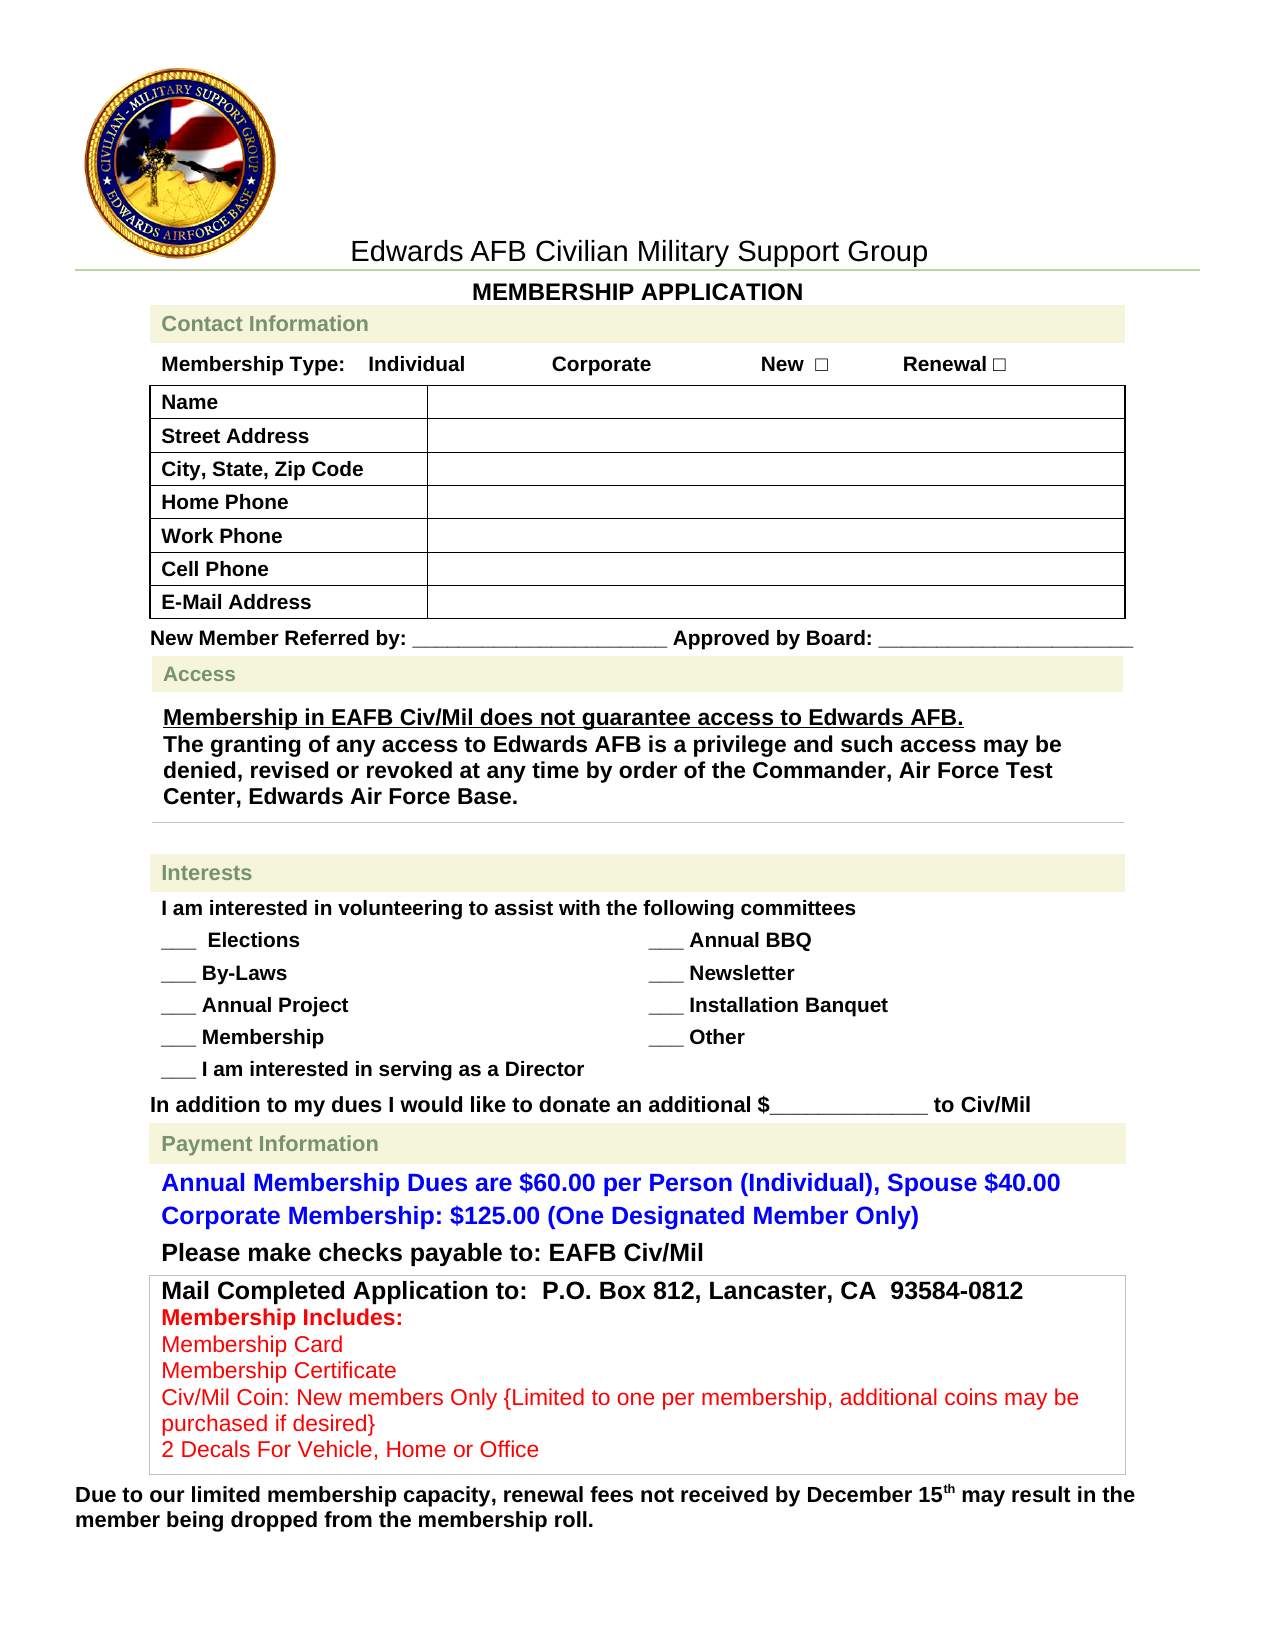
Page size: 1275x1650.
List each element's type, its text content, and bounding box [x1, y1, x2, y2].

table_cell ___ Installation Banquet [638, 989, 1125, 1021]
table_cell [428, 419, 1124, 452]
table_header Payment Information [149, 1123, 1126, 1164]
table_cell Membership in EAFB Civ/Mil does not guarantee access to Edwards AFB. The granting of any access to Edwards AFB is a privilege and such access may be denied, revised or revoked at any time by order of the Commander, Air Force Test Center, Edwards Air Force Base. [152, 692, 1123, 822]
table_cell Street Address [151, 419, 427, 452]
table_cell Cell Phone [151, 553, 427, 585]
table_cell ___ Annual Project [150, 989, 637, 1021]
table_cell ___ I am interested in serving as a Director [150, 1053, 1125, 1085]
table_cell Home Phone [151, 486, 427, 518]
table_cell ___ Annual BBQ [638, 924, 1125, 956]
table_cell Work Phone [151, 519, 427, 552]
table_cell Membership Type: ⁭ Individual ⁭ Corporate New □ Renewal □ [150, 343, 1125, 385]
table_cell ___ Elections [150, 924, 637, 956]
table_cell Name [151, 386, 427, 418]
subtitle New Member Referred by: ______________________ Approved by Board: ______________________ [75, 626, 1200, 649]
table_cell [428, 586, 1124, 618]
table_cell [428, 453, 1124, 485]
subtitle In addition to my dues I would like to donate an additional $_____________ to Civ/Mil [75, 1092, 1200, 1117]
table_cell [428, 486, 1124, 518]
table_header Contact Information [150, 305, 1125, 343]
table_cell City, State, Zip Code [151, 453, 427, 485]
table_cell [428, 553, 1124, 585]
table_cell [428, 386, 1124, 418]
table_cell [428, 519, 1124, 552]
table_cell ___ Newsletter [638, 956, 1125, 988]
table_cell I am interested in volunteering to assist with the following committees [150, 892, 1125, 924]
table_cell Please make checks payable to: EAFB Civ/Mil [149, 1234, 1126, 1274]
table_cell ___ Other [638, 1021, 1125, 1053]
table_cell Annual Membership Dues are $60.00 per Person (Individual), Spouse $40.00 Corporate Membership: $125.00 (One Designated Member Only) [149, 1164, 1126, 1234]
text MEMBERSHIP APPLICATION [75, 277, 1200, 305]
subtitle Edwards AFB Civilian Military Support Group [75, 62, 1200, 269]
subtitle Due to our limited membership capacity, renewal fees not received by December 15th may result in the member being dropped from the membership roll. [75, 1482, 1200, 1532]
table_cell ___ Membership [150, 1021, 637, 1053]
table_header Access [152, 656, 1123, 692]
table_cell ___ By-Laws [150, 956, 637, 988]
table_header Interests [150, 854, 1125, 892]
table_cell Mail Completed Application to: P.O. Box 812, Lancaster, CA 93584-0812 Membership Includes: Membership Card Membership Certificate Civ/Mil Coin: New members Only {Limited to one per membership, additional coins may be purchased if desired} 2 Decals For Vehicle, Home or Office [150, 1276, 1125, 1474]
table_cell E-Mail Address [151, 586, 427, 618]
